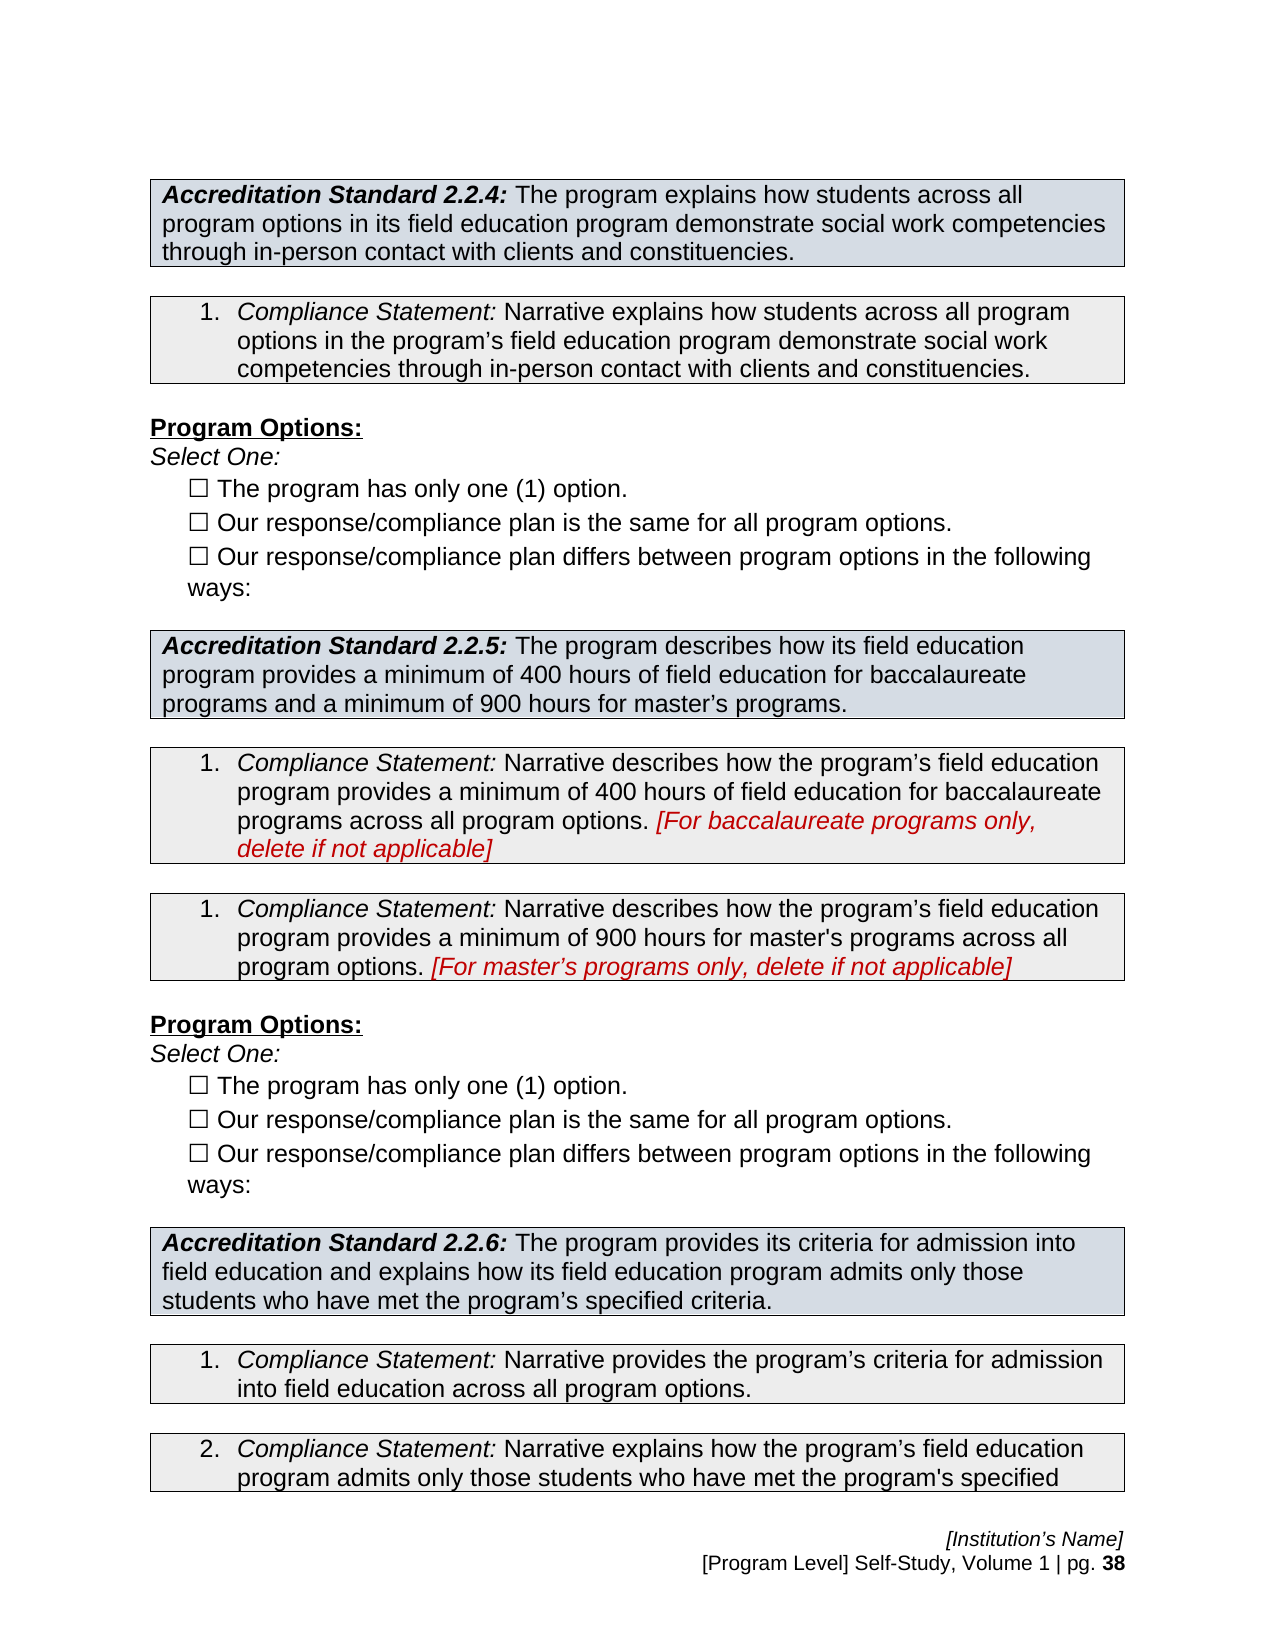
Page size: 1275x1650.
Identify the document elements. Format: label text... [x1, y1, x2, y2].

table_header Accreditation Standard 2.2.4: The program explains how students across all program options in its field education program demonstrate social work competencies through in-person contact with clients and constituencies. [151, 180, 1124, 266]
text Our response/compliance plan is the same for all program options. [187, 504, 1125, 538]
table_header Compliance Statement: Narrative describes how the program’s field education program provides a minimum of 400 hours of field education for baccalaureate programs across all program options. [For baccalaureate programs only, delete if not applicable] [151, 748, 1124, 863]
table_header Accreditation Standard 2.2.5: The program describes how its field education program provides a minimum of 400 hours of field education for baccalaureate programs and a minimum of 900 hours for master’s programs. [151, 631, 1124, 717]
text Program Options: [150, 1010, 1125, 1039]
table_header Compliance Statement: Narrative provides the program’s criteria for admission into field education across all program options. [151, 1345, 1124, 1403]
text Select One: [150, 1039, 1125, 1068]
text Our response/compliance plan differs between program options in the following ways: [187, 538, 1125, 601]
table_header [151, 1434, 1124, 1491]
table_header Accreditation Standard 2.2.6: The program provides its criteria for admission into field education and explains how its field education program admits only those students who have met the program’s specified criteria. [151, 1228, 1124, 1314]
text Select One: [150, 442, 1125, 470]
table_header Compliance Statement: Narrative explains how students across all program options in the program’s field education program demonstrate social work competencies through in-person contact with clients and constituencies. [151, 297, 1124, 383]
text The program has only one (1) option. [150, 1068, 1125, 1102]
text Our response/compliance plan differs between program options in the following ways: [187, 1136, 1125, 1198]
text The program has only one (1) option. [150, 470, 1125, 504]
text Program Options: [150, 413, 1125, 442]
table_header Compliance Statement: Narrative describes how the program’s field education program provides a minimum of 900 hours for master's programs across all program options. [For master’s programs only, delete if not applicable] [151, 894, 1124, 980]
text Our response/compliance plan is the same for all program options. [187, 1102, 1125, 1136]
